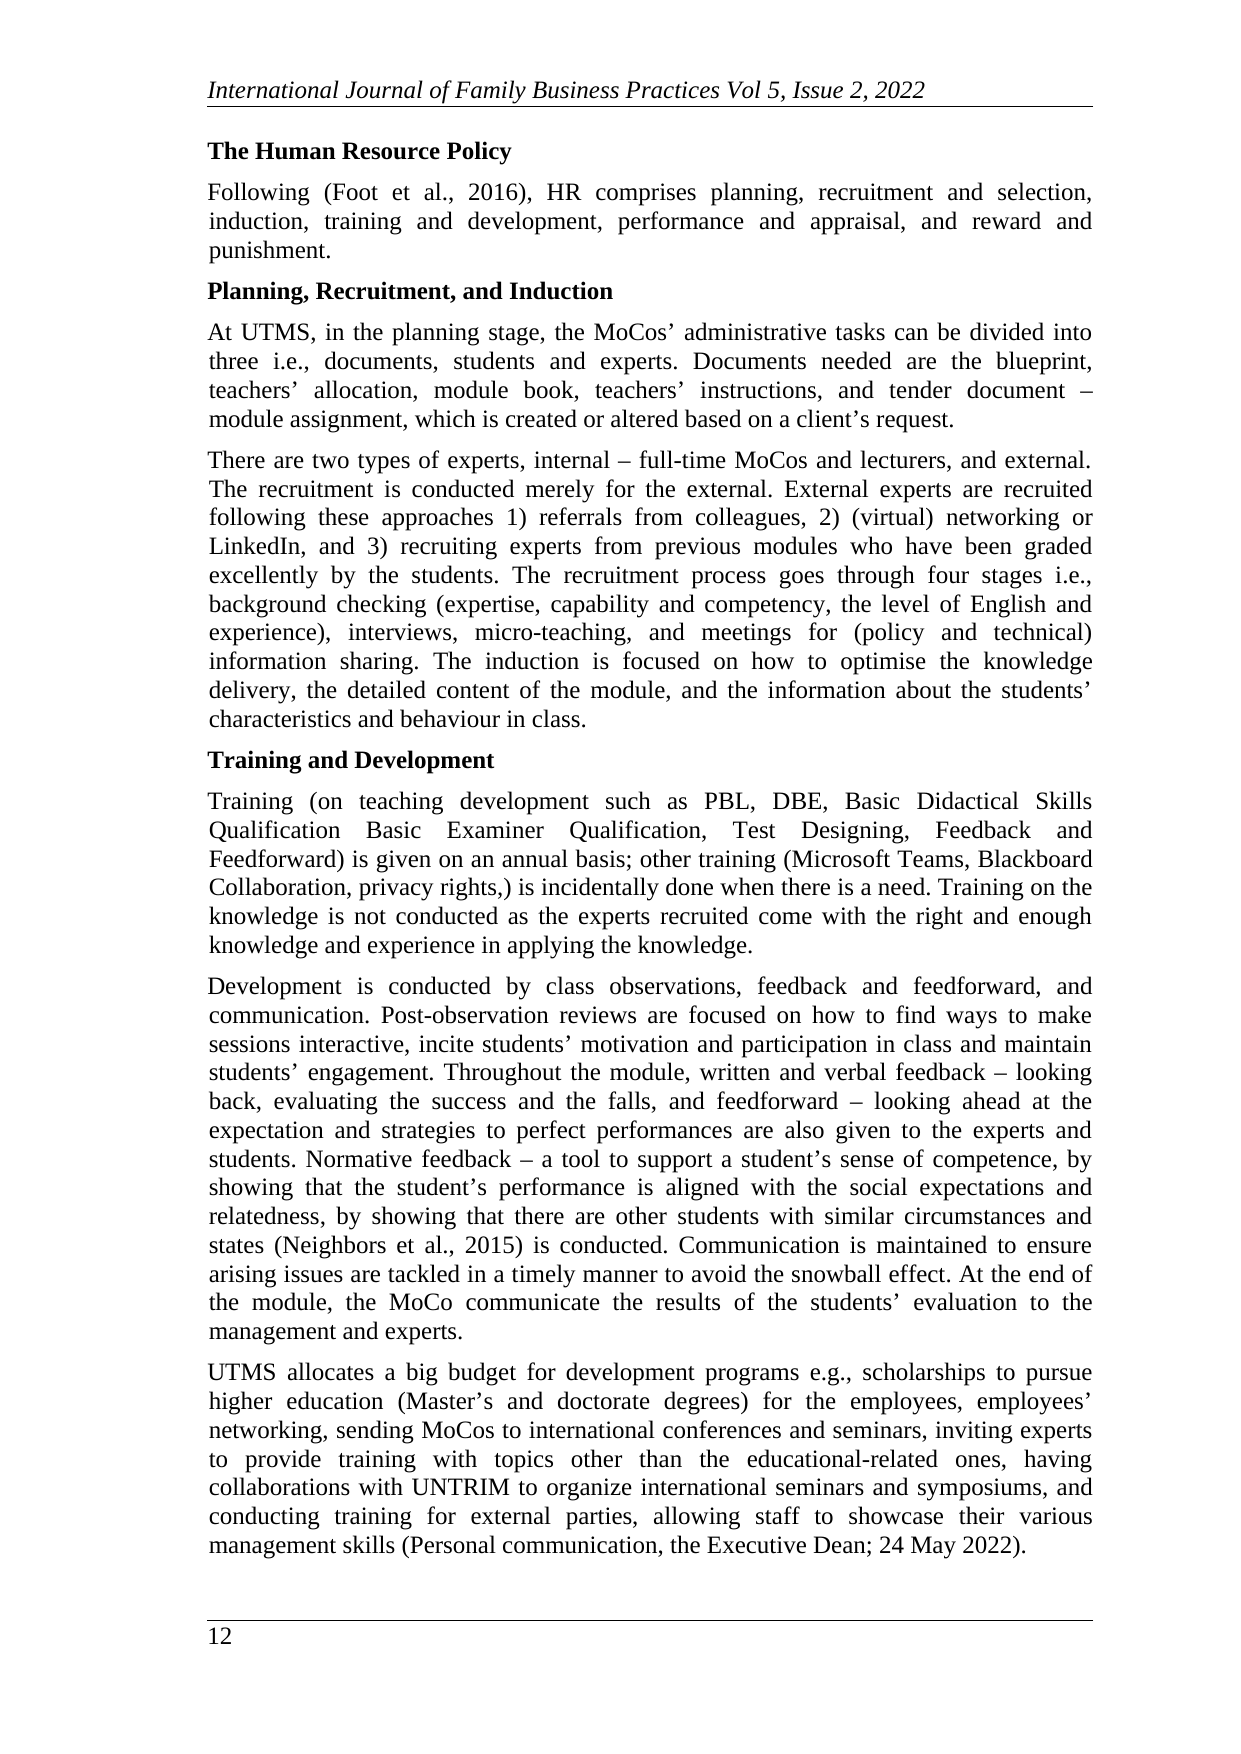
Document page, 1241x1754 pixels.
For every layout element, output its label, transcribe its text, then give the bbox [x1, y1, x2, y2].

text Training and Development [207, 745, 1093, 774]
text UTMS allocates a big budget for development programs e.g., scholarships to pursue higher education (Master’s and doctorate degrees) for the employees, employees’ networking, sending MoCos to international conferences and seminars, inviting experts to provide training with topics other than the educational-related ones, having collaborations with UNTRIM to organize international seminars and symposiums, and conducting training for external parties, allowing staff to showcase their various management skills (Personal communication, the Executive Dean; 24 May 2022). [207, 1357, 1093, 1559]
text There are two types of experts, internal – full-time MoCos and lecturers, and external. The recruitment is conducted merely for the external. External experts are recruited following these approaches 1) referrals from colleagues, 2) (virtual) networking or LinkedIn, and 3) recruiting experts from previous modules who have been graded excellently by the students. The recruitment process goes through four stages i.e., background checking (expertise, capability and competency, the level of English and experience), interviews, micro-teaching, and meetings for (policy and technical) information sharing. The induction is focused on how to optimise the knowledge delivery, the detailed content of the module, and the information about the students’ characteristics and behaviour in class. [207, 445, 1093, 732]
text Following (Foot et al., 2016), HR comprises planning, recruitment and selection, induction, training and development, performance and appraisal, and reward and punishment. [207, 177, 1093, 264]
text Development is conducted by class observations, feedback and feedforward, and communication. Post-observation reviews are focused on how to find ways to make sessions interactive, incite students’ motivation and participation in class and maintain students’ engagement. Throughout the module, written and verbal feedback – looking back, evaluating the success and the falls, and feedforward – looking ahead at the expectation and strategies to perfect performances are also given to the experts and students. Normative feedback – a tool to support a student’s sense of competence, by showing that the student’s performance is aligned with the social expectations and relatedness, by showing that there are other students with similar circumstances and states (Neighbors et al., 2015) is conducted. Communication is maintained to ensure arising issues are tackled in a timely manner to avoid the snowball effect. At the end of the module, the MoCo communicate the results of the students’ evaluation to the management and experts. [207, 971, 1093, 1345]
text The Human Resource Policy [207, 136, 1093, 165]
text Training (on teaching development such as PBL, DBE, Basic Didactical Skills Qualification Basic Examiner Qualification, Test Designing, Feedback and Feedforward) is given on an annual basis; other training (Microsoft Teams, Blackboard Collaboration, privacy rights,) is incidentally done when there is a need. Training on the knowledge is not conducted as the experts recruited come with the right and enough knowledge and experience in applying the knowledge. [207, 786, 1093, 959]
text At UTMS, in the planning stage, the MoCos’ administrative tasks can be divided into three i.e., documents, students and experts. Documents needed are the blueprint, teachers’ allocation, module book, teachers’ instructions, and tender document – module assignment, which is created or altered based on a client’s request. [207, 317, 1093, 432]
text Planning, Recruitment, and Induction [207, 276, 1093, 305]
